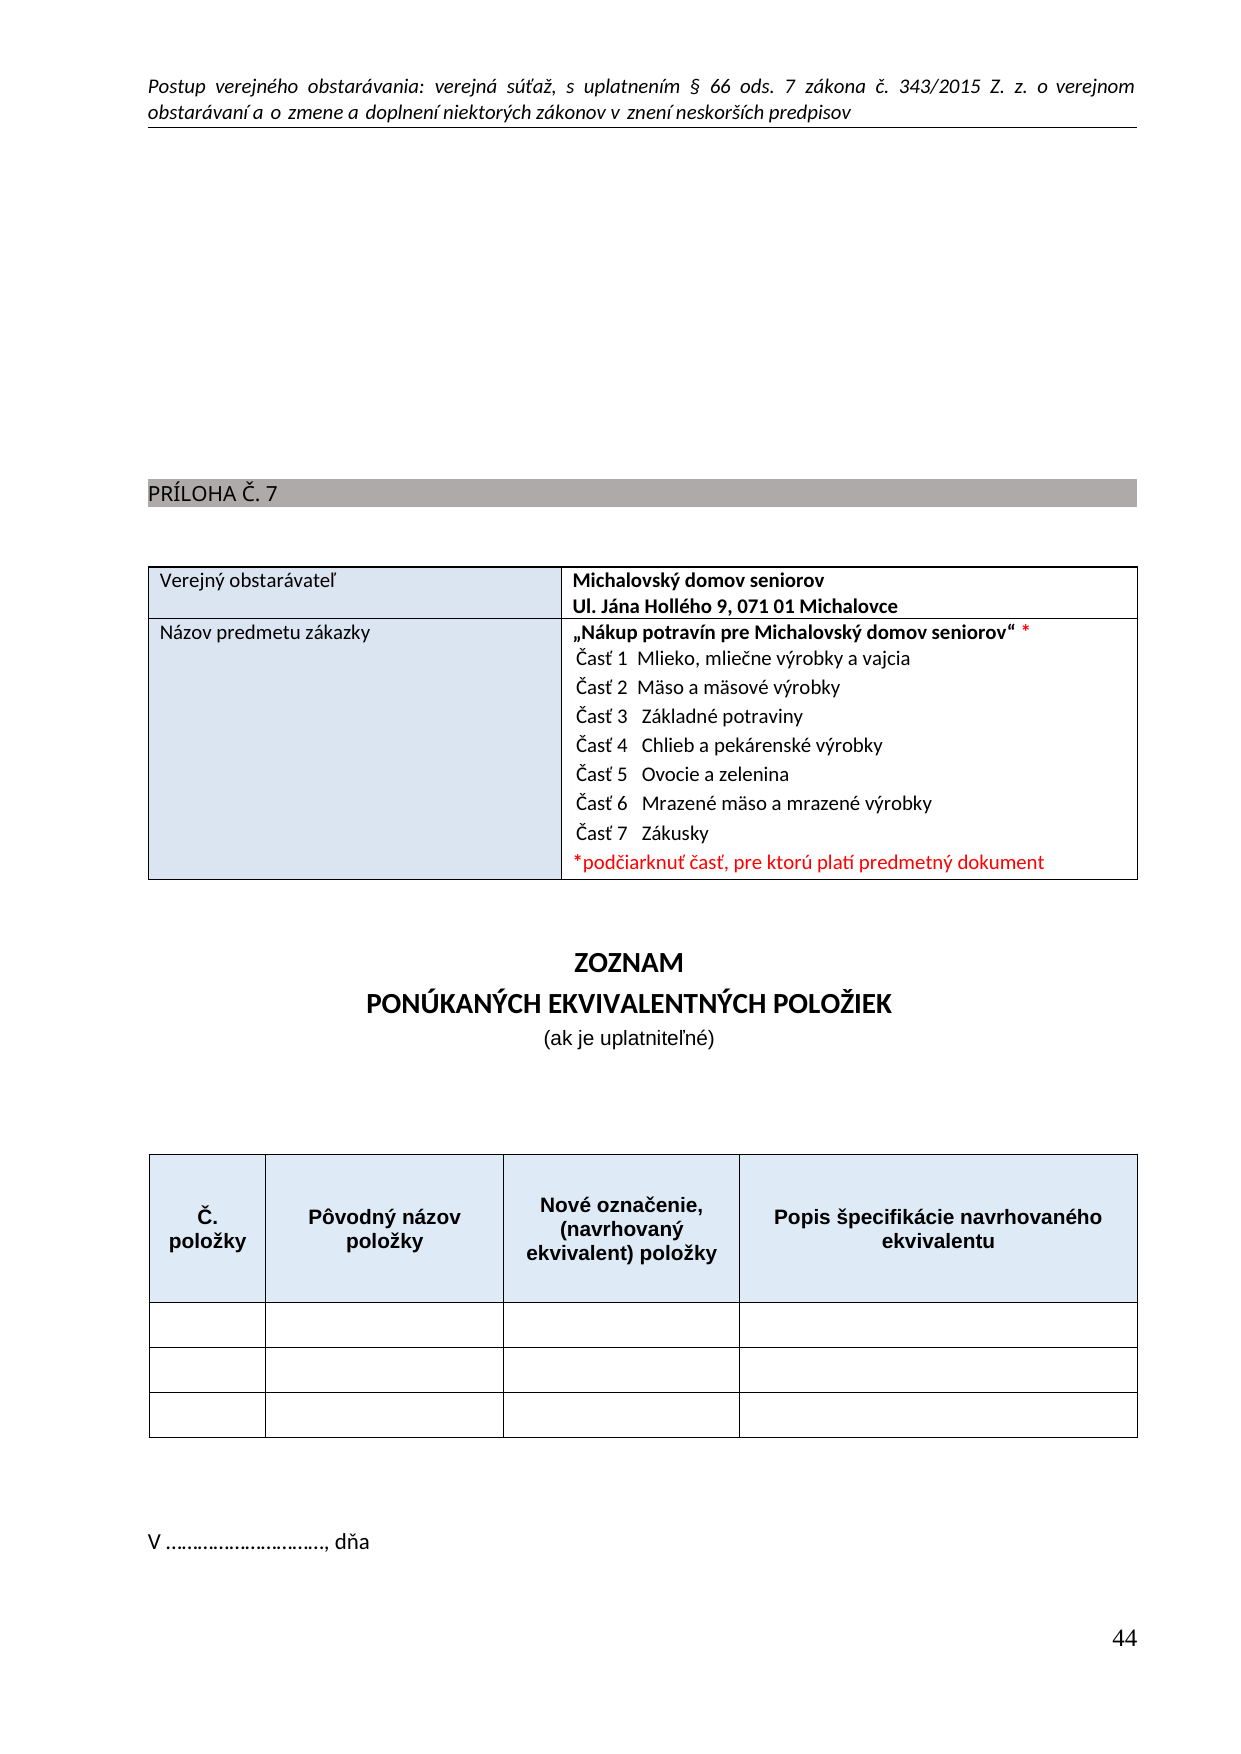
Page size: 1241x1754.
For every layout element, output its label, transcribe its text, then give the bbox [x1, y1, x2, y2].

table_cell [740, 1348, 1137, 1392]
table_header Popis špecifikácie navrhovaného ekvivalentu [740, 1155, 1137, 1302]
table_cell Názov predmetu zákazky [149, 619, 561, 879]
table_cell [150, 1393, 265, 1437]
table_cell [150, 1303, 265, 1347]
table_cell [150, 1348, 265, 1392]
text Zoznam [148, 944, 1110, 980]
text PONúKANÝCH Ekvivalentných položiek [148, 985, 1110, 1021]
table_cell „Nákup potravín pre Michalovský domov seniorov“ * Časť 1 Mlieko, mliečne výrobky a vajcia Časť 2 Mäso a mäsové výrobky Časť 3 Základné potraviny Časť 4 Chlieb a pekárenské výrobky Časť 5 Ovocie a zelenina Časť 6 Mrazené mäso a mrazené výrobky Časť 7 Zákusky *podčiarknuť časť, pre ktorú platí predmetný dokument [562, 619, 1137, 879]
table_cell [740, 1393, 1137, 1437]
table_header Verejný obstarávateľ [149, 568, 561, 618]
table_cell [504, 1393, 739, 1437]
table_header Pôvodný názov položky [266, 1155, 503, 1302]
text (ak je uplatniteľné) [148, 1026, 1110, 1050]
table_cell [266, 1303, 503, 1347]
table_header Michalovský domov seniorov Ul. Jána Hollého 9, 071 01 Michalovce [562, 568, 1137, 618]
table_cell [740, 1303, 1137, 1347]
table_cell [504, 1348, 739, 1392]
table_cell [266, 1393, 503, 1437]
table_header Č. položky [150, 1155, 265, 1302]
table_cell [504, 1303, 739, 1347]
table_header Nové označenie, (navrhovaný ekvivalent) položky [504, 1155, 739, 1302]
text V …………………………, dňa [148, 1527, 1137, 1555]
text príloha č. 7 [148, 479, 1137, 507]
table_cell [266, 1348, 503, 1392]
